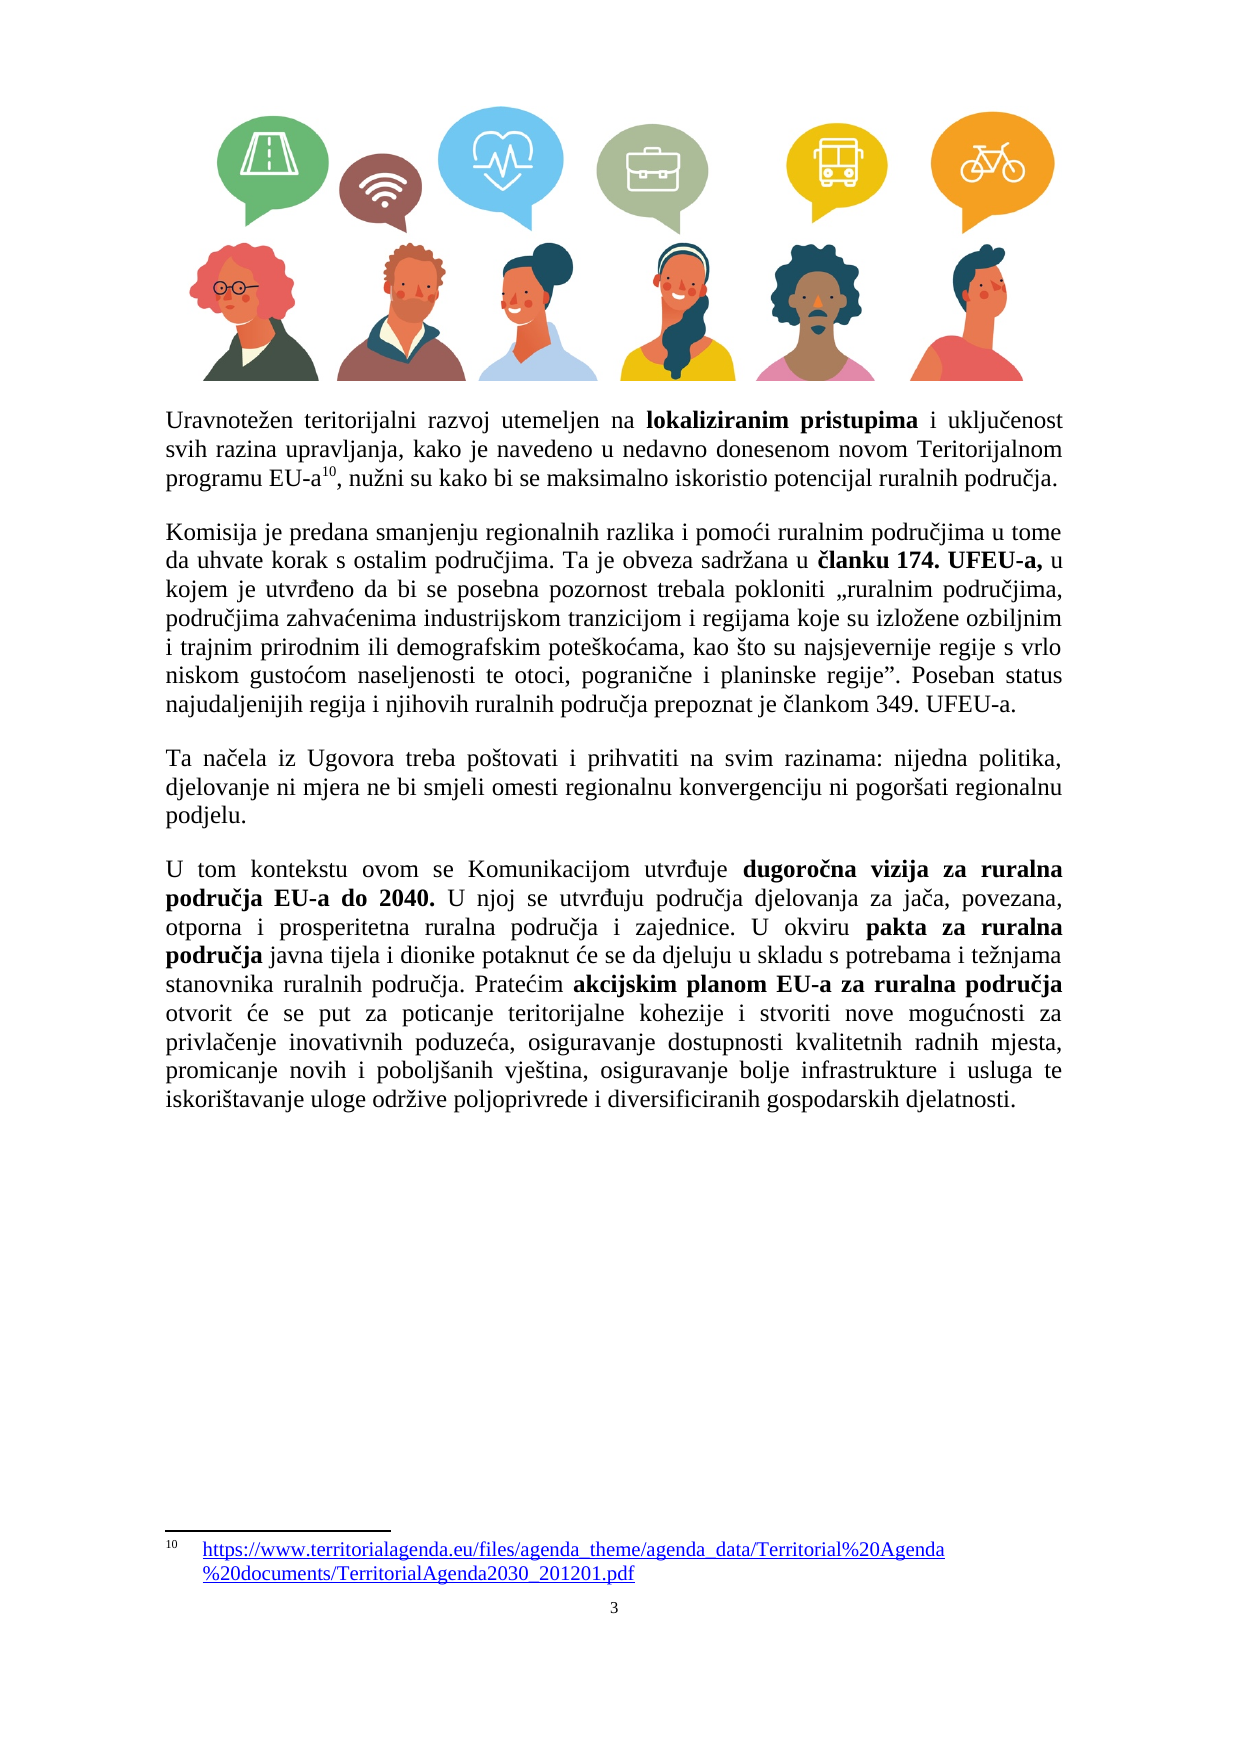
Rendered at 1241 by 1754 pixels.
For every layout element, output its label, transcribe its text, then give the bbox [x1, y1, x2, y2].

text Uravnotežen teritorijalni razvoj utemeljen na lokaliziranim pristupima i uključenost svih razina upravljanja, kako je navedeno u nedavno donesenom novom Teritorijalnom programu EU-a, nužni su kako bi se maksimalno iskoristio potencijal ruralnih područja. [165, 406, 1063, 492]
text U tom kontekstu ovom se Komunikacijom utvrđuje dugoročna vizija za ruralna područja EU-a do 2040. U njoj se utvrđuju područja djelovanja za jača, povezana, otporna i prosperitetna ruralna područja i zajednice. U okviru pakta za ruralna područja javna tijela i dionike potaknut će se da djeluju u skladu s potrebama i težnjama stanovnika ruralnih područja. Pratećim akcijskim planom EU-a za ruralna područja otvorit će se put za poticanje teritorijalne kohezije i stvoriti nove mogućnosti za privlačenje inovativnih poduzeća, osiguravanje dostupnosti kvalitetnih radnih mjesta, promicanje novih i poboljšanih vještina, osiguravanje bolje infrastrukture i usluga te iskorištavanje uloge održive poljoprivrede i diversificiranih gospodarskih djelatnosti. [165, 854, 1063, 1113]
text Ta načela iz Ugovora treba poštovati i prihvatiti na svim razinama: nijedna politika, djelovanje ni mjera ne bi smjeli omesti regionalnu konvergenciju ni pogoršati regionalnu podjelu. [165, 743, 1063, 829]
picture [165, 106, 1068, 381]
text Komisija je predana smanjenju regionalnih razlika i pomoći ruralnim područjima u tome da uhvate korak s ostalim područjima. Ta je obveza sadržana u članku 174. UFEU-a, u kojem je utvrđeno da bi se posebna pozornost trebala pokloniti „ruralnim područjima, područjima zahvaćenima industrijskom tranzicijom i regijama koje su izložene ozbiljnim i trajnim prirodnim ili demografskim poteškoćama, kao što su najsjevernije regije s vrlo niskom gustoćom naseljenosti te otoci, pogranične i planinske regije”. Poseban status najudaljenijih regija i njihovih ruralnih područja prepoznat je člankom 349. UFEU-a. [165, 517, 1063, 718]
